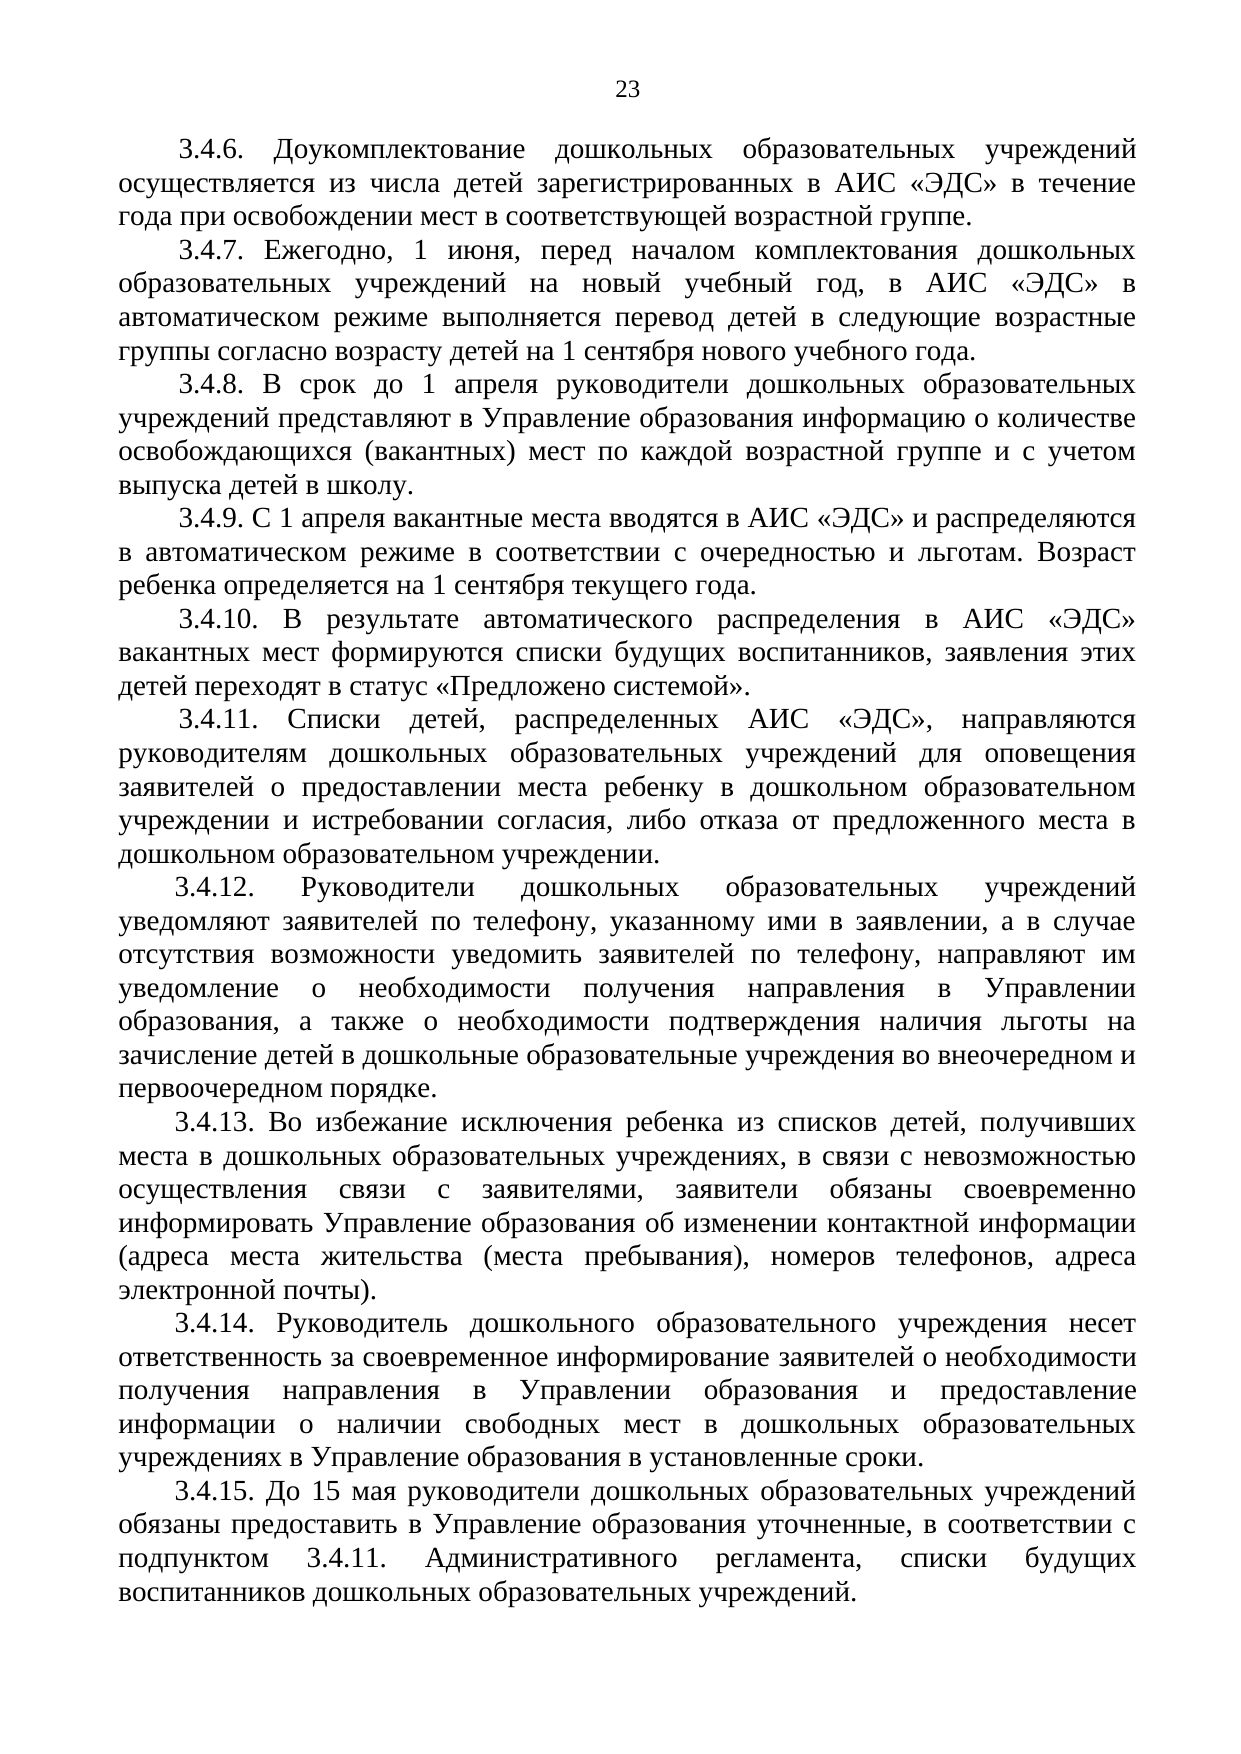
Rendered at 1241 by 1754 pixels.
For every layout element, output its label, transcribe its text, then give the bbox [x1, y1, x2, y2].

text 3.4.14. Руководитель дошкольного образовательного учреждения несет ответственность за своевременное информирование заявителей о необходимости получения направления в Управлении образования и предоставление информации о наличии свободных мест в дошкольных образовательных учреждениях в Управление образования в установленные сроки. [118, 1305, 1137, 1473]
text 3.4.7. Ежегодно, 1 июня, перед началом комплектования дошкольных образовательных учреждений на новый учебный год, в АИС «ЭДС» в автоматическом режиме выполняется перевод детей в следующие возрастные группы согласно возрасту детей на 1 сентября нового учебного года. [118, 232, 1137, 366]
text 3.4.8. В срок до 1 апреля руководители дошкольных образовательных учреждений представляют в Управление образования информацию о количестве освобождающихся (вакантных) мест по каждой возрастной группе и с учетом выпуска детей в школу. [118, 366, 1137, 500]
text 3.4.11. Списки детей, распределенных АИС «ЭДС», направляются руководителям дошкольных образовательных учреждений для оповещения заявителей о предоставлении места ребенку в дошкольном образовательном учреждении и истребовании согласия, либо отказа от предложенного места в дошкольном образовательном учреждении. [118, 702, 1137, 869]
text 3.4.9. С 1 апреля вакантные места вводятся в АИС «ЭДС» и распределяются в автоматическом режиме в соответствии с очередностью и льготам. Возраст ребенка определяется на 1 сентября текущего года. [118, 500, 1137, 601]
text 3.4.13. Во избежание исключения ребенка из списков детей, получивших места в дошкольных образовательных учреждениях, в связи с невозможностью осуществления связи с заявителями, заявители обязаны своевременно информировать Управление образования об изменении контактной информации (адреса места жительства (места пребывания), номеров телефонов, адреса электронной почты). [118, 1104, 1137, 1305]
text 3.4.12. Руководители дошкольных образовательных учреждений уведомляют заявителей по телефону, указанному ими в заявлении, а в случае отсутствия возможности уведомить заявителей по телефону, направляют им уведомление о необходимости получения направления в Управлении образования, а также о необходимости подтверждения наличия льготы на зачисление детей в дошкольные образовательные учреждения во внеочередном и первоочередном порядке. [118, 869, 1137, 1104]
text 3.4.6. Доукомплектование дошкольных образовательных учреждений осуществляется из числа детей зарегистрированных в АИС «ЭДС» в течение года при освобождении мест в соответствующей возрастной группе. [118, 131, 1137, 232]
text 3.4.10. В результате автоматического распределения в АИС «ЭДС» вакантных мест формируются списки будущих воспитанников, заявления этих детей переходят в статус «Предложено системой». [118, 601, 1137, 702]
text 3.4.15. До 15 мая руководители дошкольных образовательных учреждений обязаны предоставить в Управление образования уточненные, в соответствии с подпунктом 3.4.11. Административного регламента, списки будущих воспитанников дошкольных образовательных учреждений. [118, 1473, 1137, 1607]
